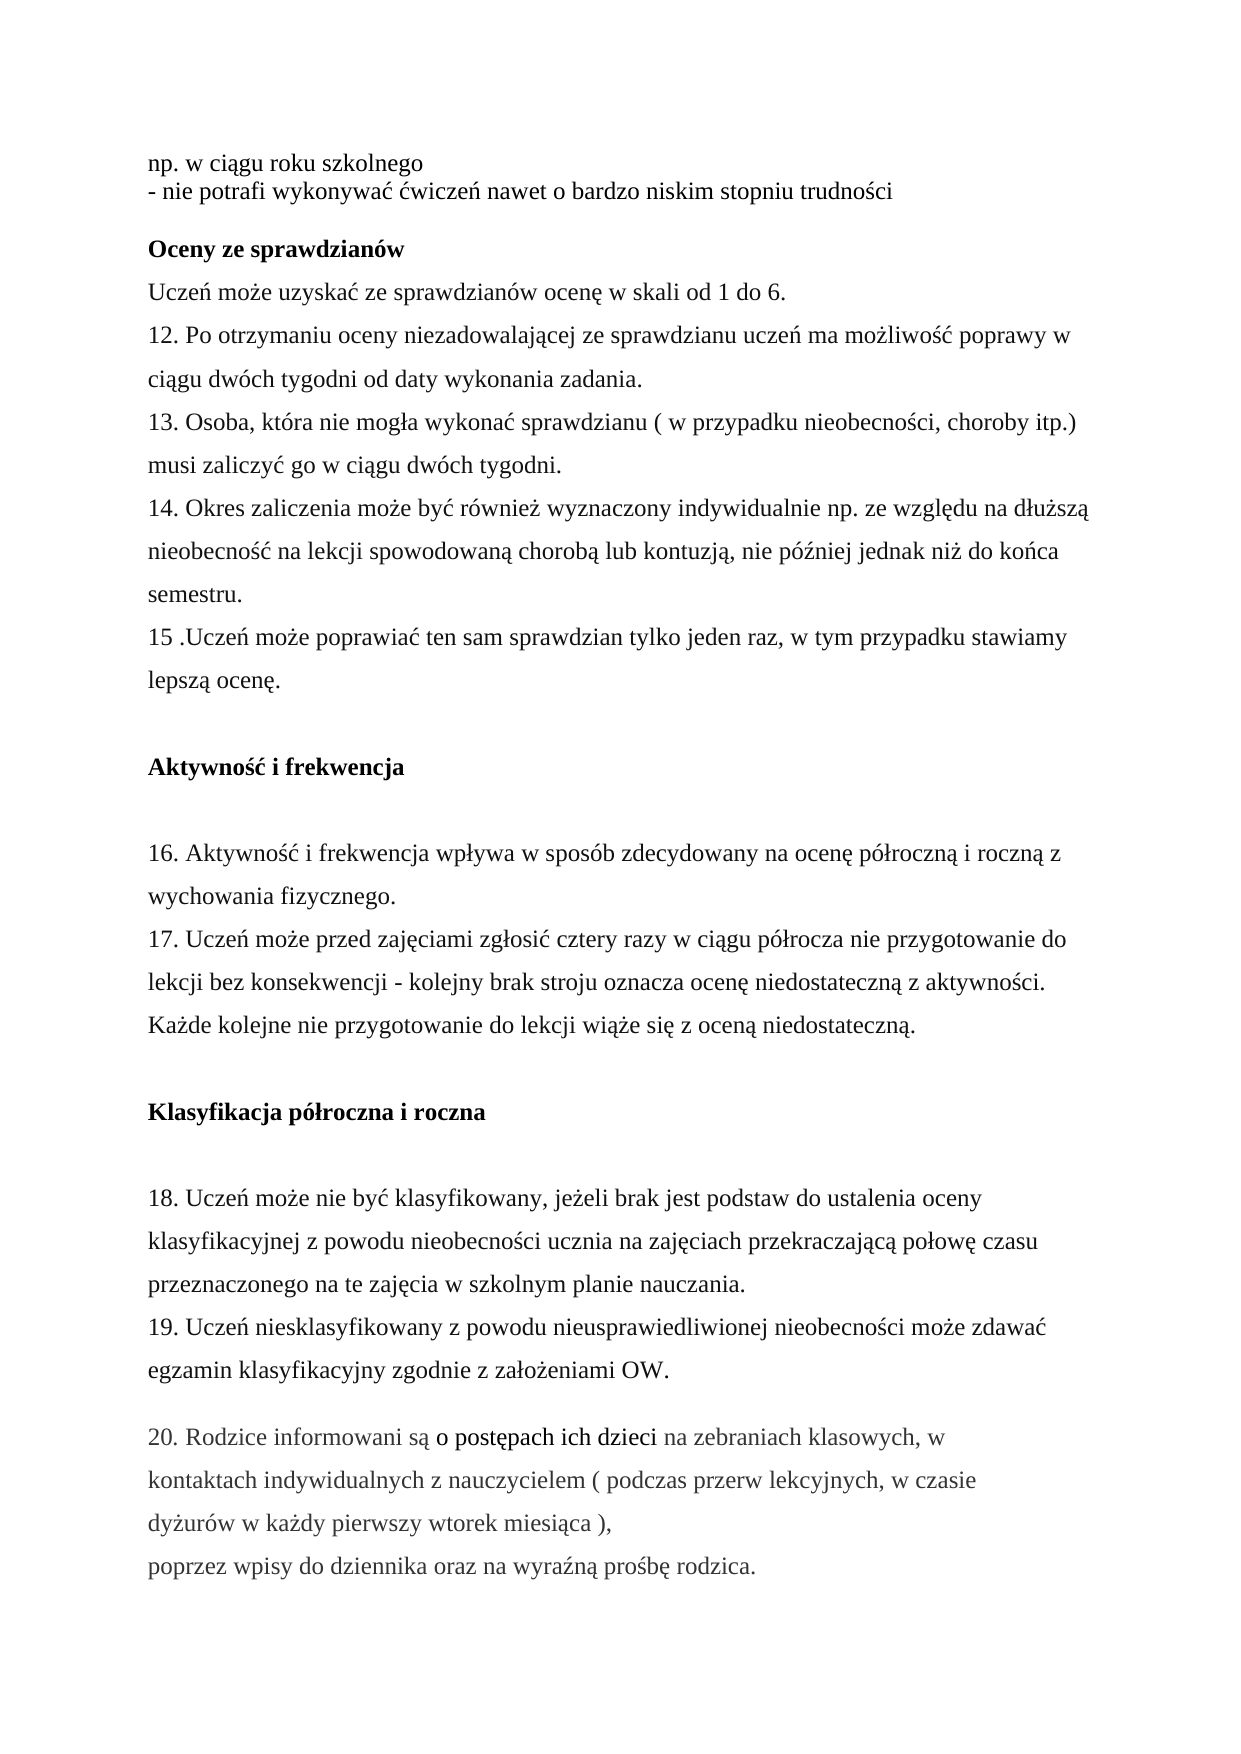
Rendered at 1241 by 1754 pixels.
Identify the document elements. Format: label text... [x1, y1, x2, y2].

text 20. Rodzice informowani są o postępach ich dzieci na zebraniach klasowych, w kontaktach indywidualnych z nauczycielem ( podczas przerw lekcyjnych, w czasie dyżurów w każdy pierwszy wtorek miesiąca ), poprzez wpisy do dziennika oraz na wyraźną prośbę rodzica. [148, 1422, 1039, 1580]
text np. w ciągu roku szkolnego [148, 148, 1093, 176]
text Oceny ze sprawdzianów Uczeń może uzyskać ze sprawdzianów ocenę w skali od 1 do 6. 12. Po otrzymaniu oceny niezadowalającej ze sprawdzianu uczeń ma możliwość poprawy w ciągu dwóch tygodni od daty wykonania zadania. 13. Osoba, która nie mogła wykonać sprawdzianu ( w przypadku nieobecności, choroby itp.) musi zaliczyć go w ciągu dwóch tygodni. 14. Okres zaliczenia może być również wyznaczony indywidualnie np. ze względu na dłuższą nieobecność na lekcji spowodowaną chorobą lub kontuzją, nie później jednak niż do końca semestru. 15 .Uczeń może poprawiać ten sam sprawdzian tylko jeden raz, w tym przypadku stawiamy lepszą ocenę. Aktywność i frekwencja 16. Aktywność i frekwencja wpływa w sposób zdecydowany na ocenę półroczną i roczną z wychowania fizycznego. 17. Uczeń może przed zajęciami zgłosić cztery razy w ciągu półrocza nie przygotowanie do lekcji bez konsekwencji - kolejny brak stroju oznacza ocenę niedostateczną z aktywności. Każde kolejne nie przygotowanie do lekcji wiąże się z oceną niedostateczną. Klasyfikacja półroczna i roczna 18. Uczeń może nie być klasyfikowany, jeżeli brak jest podstaw do ustalenia oceny klasyfikacyjnej z powodu nieobecności ucznia na zajęciach przekraczającą połowę czasu przeznaczonego na te zajęcia w szkolnym planie nauczania. 19. Uczeń niesklasyfikowany z powodu nieusprawiedliwionej nieobecności może zdawać egzamin klasyfikacyjny zgodnie z założeniami OW. [148, 234, 1093, 1384]
text - nie potrafi wykonywać ćwiczeń nawet o bardzo niskim stopniu trudności [148, 176, 1093, 205]
